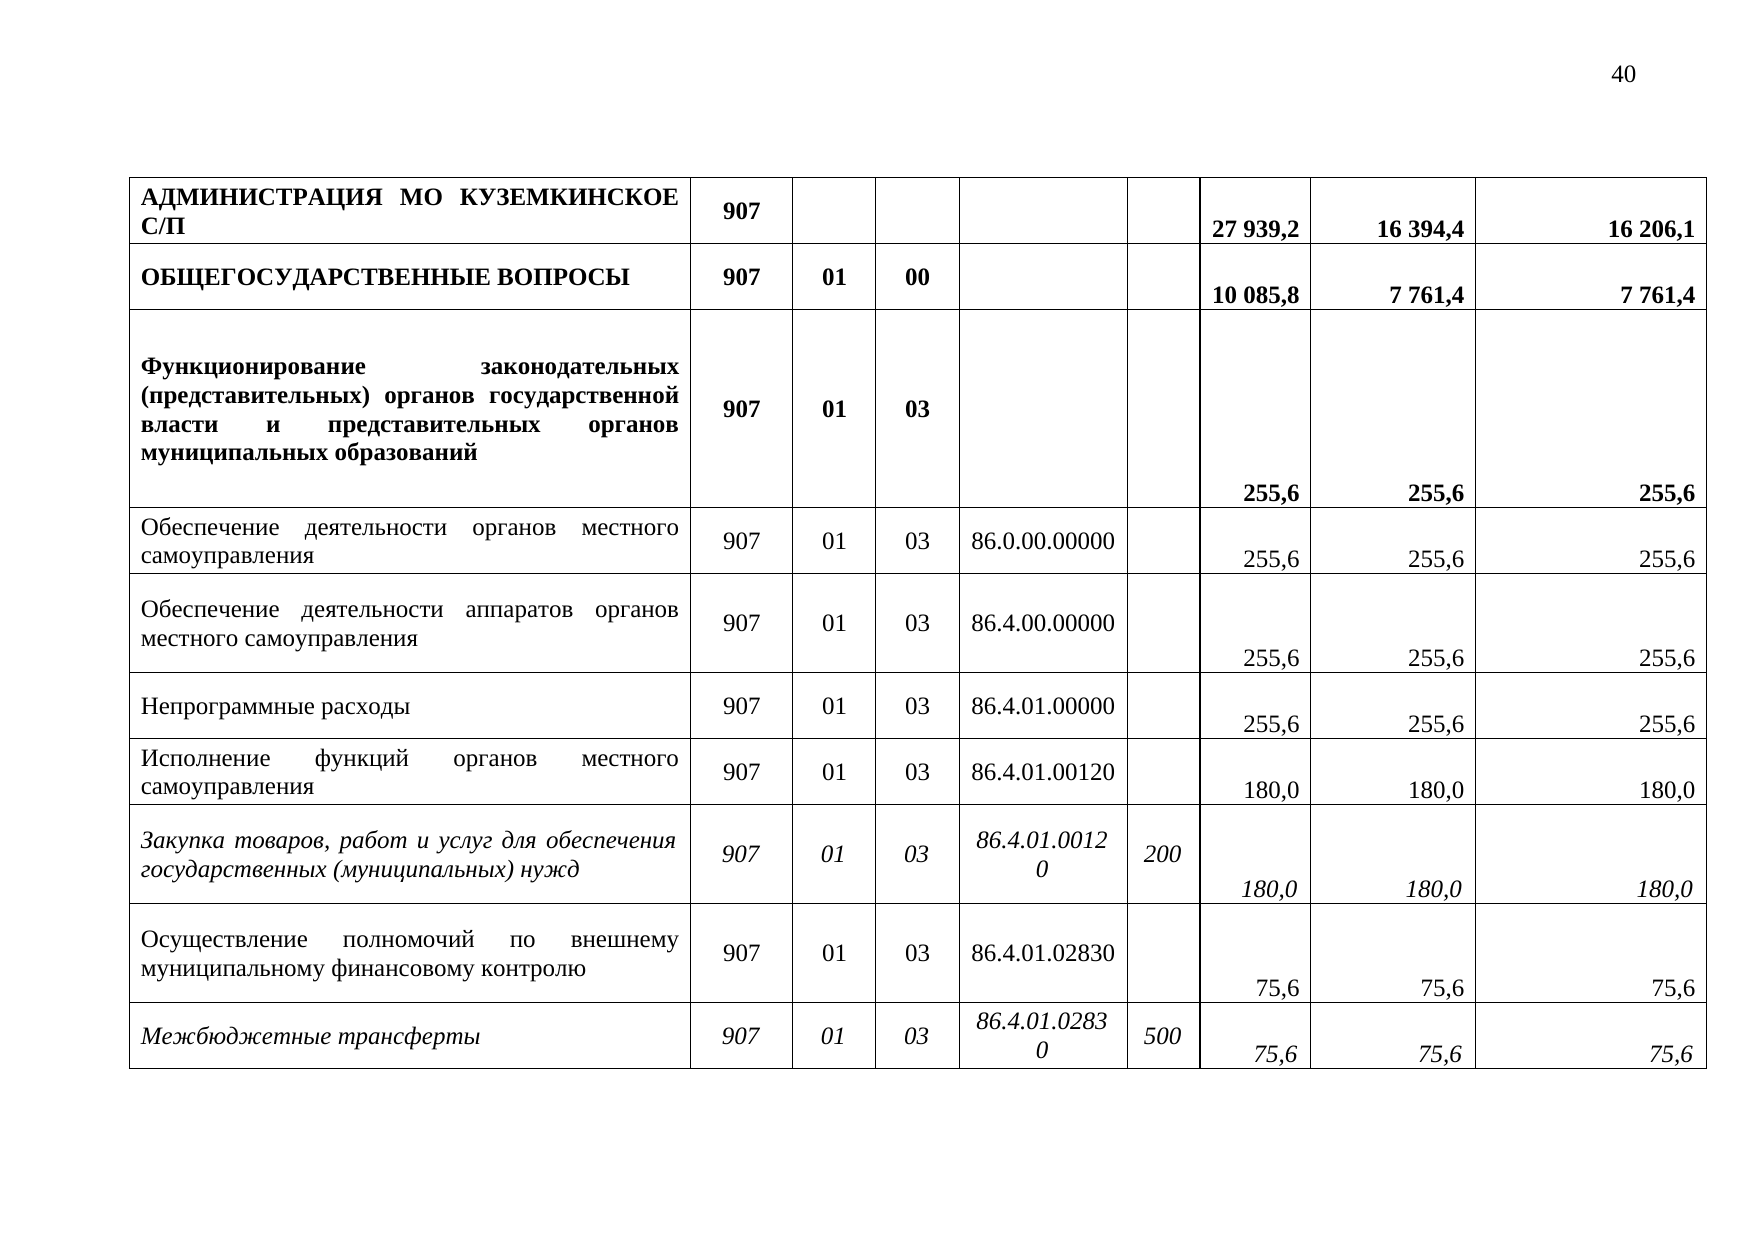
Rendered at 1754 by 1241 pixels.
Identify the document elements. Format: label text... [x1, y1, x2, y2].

table_cell 255,6 [1311, 673, 1475, 738]
table_cell 7 761,4 [1311, 244, 1475, 309]
table_cell [1128, 310, 1199, 507]
table_cell 01 [793, 244, 875, 309]
table_cell Обеспечение деятельности органов местного самоуправления [130, 508, 690, 573]
table_cell 7 761,4 [1476, 244, 1706, 309]
table_cell Обеспечение деятельности аппаратов органов местного самоуправления [130, 574, 690, 672]
table_cell 86.4.01.02830 [960, 904, 1127, 1002]
table_cell 180,0 [1311, 739, 1475, 804]
table_cell 01 [793, 1003, 875, 1068]
table_cell 500 [1128, 1003, 1199, 1068]
table_cell 86.4.01.00000 [960, 673, 1127, 738]
table_cell 03 [876, 574, 959, 672]
table_cell 10 085,8 [1201, 244, 1310, 309]
table_cell АДМИНИСТРАЦИЯ МО КУЗЕМКИНСКОЕ С/П [130, 178, 690, 243]
table_cell 01 [793, 673, 875, 738]
table_cell 86.4.01.02830 [960, 1003, 1127, 1068]
table_cell 255,6 [1476, 574, 1706, 672]
table_cell [960, 310, 1127, 507]
table_cell 01 [793, 508, 875, 573]
table_cell 01 [793, 310, 875, 507]
table_cell 03 [876, 673, 959, 738]
table_cell Закупка товаров, работ и услуг для обеспечения государственных (муниципальных) нужд [130, 805, 690, 903]
table_cell 907 [691, 178, 792, 243]
table_cell 27 939,2 [1201, 178, 1310, 243]
table_cell Осуществление полномочий по внешнему муниципальному финансовому контролю [130, 904, 690, 1002]
table_cell 86.0.00.00000 [960, 508, 1127, 573]
table_cell [1128, 574, 1199, 672]
table_cell [1128, 244, 1199, 309]
table_cell [793, 178, 875, 243]
table_cell [1128, 178, 1199, 243]
table_cell 16 206,1 [1476, 178, 1706, 243]
table_cell 907 [691, 574, 792, 672]
table_cell 180,0 [1311, 805, 1475, 903]
table_cell 75,6 [1476, 904, 1706, 1002]
table_cell 86.4.00.00000 [960, 574, 1127, 672]
table_cell 03 [876, 508, 959, 573]
table_cell 03 [876, 1003, 959, 1068]
table_cell [1128, 904, 1199, 1002]
table_cell 75,6 [1201, 1003, 1310, 1068]
table_cell ОБЩЕГОСУДАРСТВЕННЫЕ ВОПРОСЫ [130, 244, 690, 309]
table_cell 03 [876, 739, 959, 804]
table_cell Исполнение функций органов местного самоуправления [130, 739, 690, 804]
table_cell 01 [793, 739, 875, 804]
table_cell 255,6 [1476, 673, 1706, 738]
table_cell Непрограммные расходы [130, 673, 690, 738]
table_cell 907 [691, 244, 792, 309]
table_cell 86.4.01.00120 [960, 739, 1127, 804]
table_cell 180,0 [1476, 805, 1706, 903]
table_cell [1128, 673, 1199, 738]
table_cell 907 [691, 508, 792, 573]
table_cell 01 [793, 805, 875, 903]
table_cell 907 [691, 673, 792, 738]
table_cell 75,6 [1201, 904, 1310, 1002]
table_cell [960, 244, 1127, 309]
table_cell 907 [691, 904, 792, 1002]
table_cell 75,6 [1476, 1003, 1706, 1068]
table_cell 255,6 [1311, 310, 1475, 507]
table_cell 255,6 [1476, 508, 1706, 573]
table_cell 03 [876, 904, 959, 1002]
table_cell 255,6 [1201, 508, 1310, 573]
table_cell [876, 178, 959, 243]
table_cell 255,6 [1476, 310, 1706, 507]
table_cell 180,0 [1201, 805, 1310, 903]
table_cell 255,6 [1201, 310, 1310, 507]
table_cell 907 [691, 1003, 792, 1068]
table_cell 75,6 [1311, 904, 1475, 1002]
table_cell 00 [876, 244, 959, 309]
table_cell 255,6 [1311, 574, 1475, 672]
table_cell 01 [793, 904, 875, 1002]
table_cell 200 [1128, 805, 1199, 903]
table_cell 86.4.01.00120 [960, 805, 1127, 903]
table_cell 907 [691, 805, 792, 903]
table_cell 907 [691, 739, 792, 804]
table_cell 01 [793, 574, 875, 672]
table_cell 16 394,4 [1311, 178, 1475, 243]
table_cell Функционирование законодательных (представительных) органов государственной власти и представительных органов муниципальных образований [130, 310, 690, 507]
table_cell 255,6 [1201, 574, 1310, 672]
table_cell 75,6 [1311, 1003, 1475, 1068]
table_cell [1128, 739, 1199, 804]
table_cell 180,0 [1476, 739, 1706, 804]
table_cell 907 [691, 310, 792, 507]
table_cell 180,0 [1201, 739, 1310, 804]
table_cell [1128, 508, 1199, 573]
table_cell 255,6 [1201, 673, 1310, 738]
table_cell [960, 178, 1127, 243]
table_cell Межбюджетные трансферты [130, 1003, 690, 1068]
table_cell 03 [876, 310, 959, 507]
table_cell 255,6 [1311, 508, 1475, 573]
table_cell 03 [876, 805, 959, 903]
